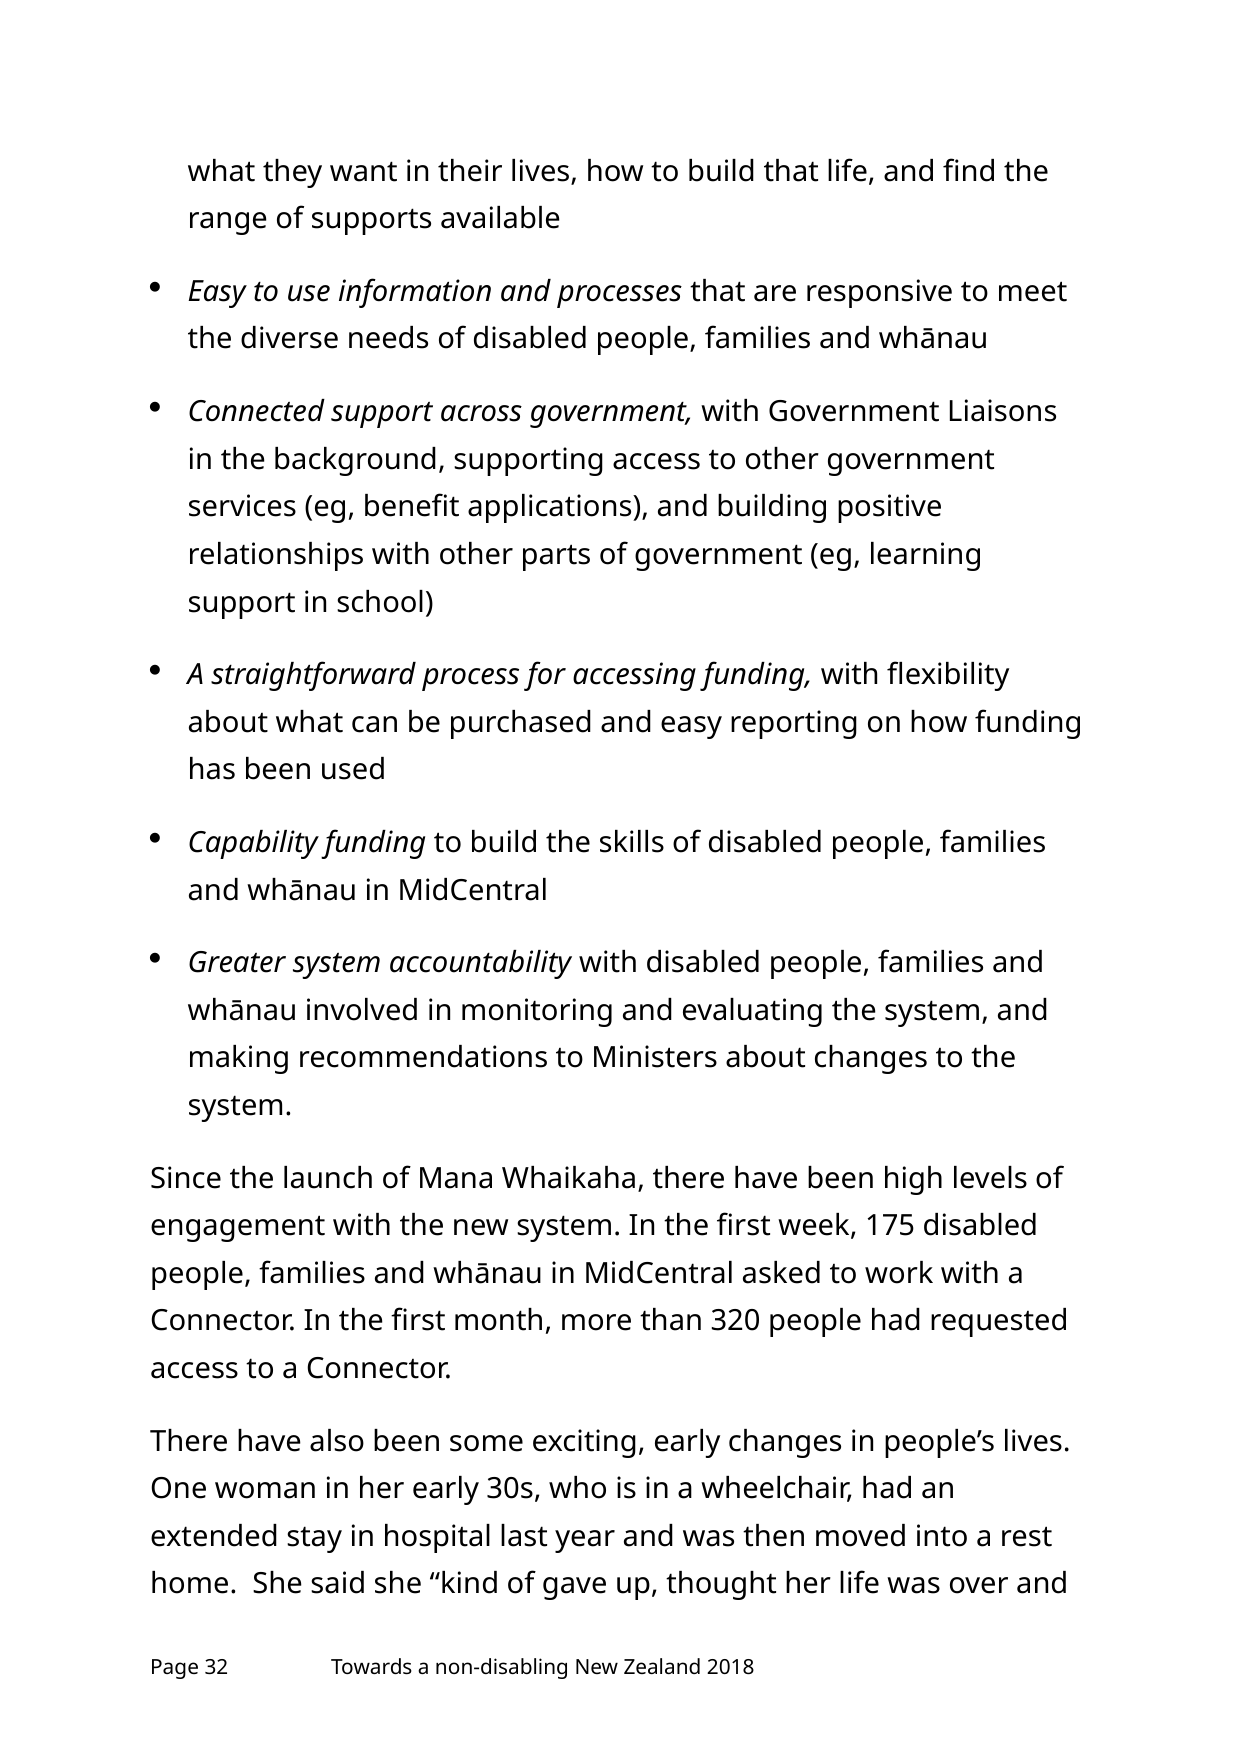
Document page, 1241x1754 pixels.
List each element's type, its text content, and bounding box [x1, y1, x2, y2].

text A straightforward process for accessing funding, with flexibility about what can be purchased and easy reporting on how funding has been used [150, 653, 1090, 788]
text Easy to use information and processes that are responsive to meet the diverse needs of disabled people, families and whānau [150, 270, 1090, 357]
text Connected support across government, with Government Liaisons in the background, supporting access to other government services (eg, benefit applications), and building positive relationships with other parts of government (eg, learning support in school) [150, 390, 1090, 621]
text Since the launch of Mana Whaikaha, there have been high levels of engagement with the new system. In the first week, 175 disabled people, families and whānau in MidCentral asked to work with a Connector. In the first month, more than 320 people had requested access to a Connector. [150, 1157, 1090, 1387]
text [150, 1420, 1090, 1602]
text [150, 150, 1090, 237]
text Greater system accountability with disabled people, families and whānau involved in monitoring and evaluating the system, and making recommendations to Ministers about changes to the system. [150, 941, 1090, 1124]
text Capability funding to build the skills of disabled people, families and whānau in MidCentral [150, 821, 1090, 908]
